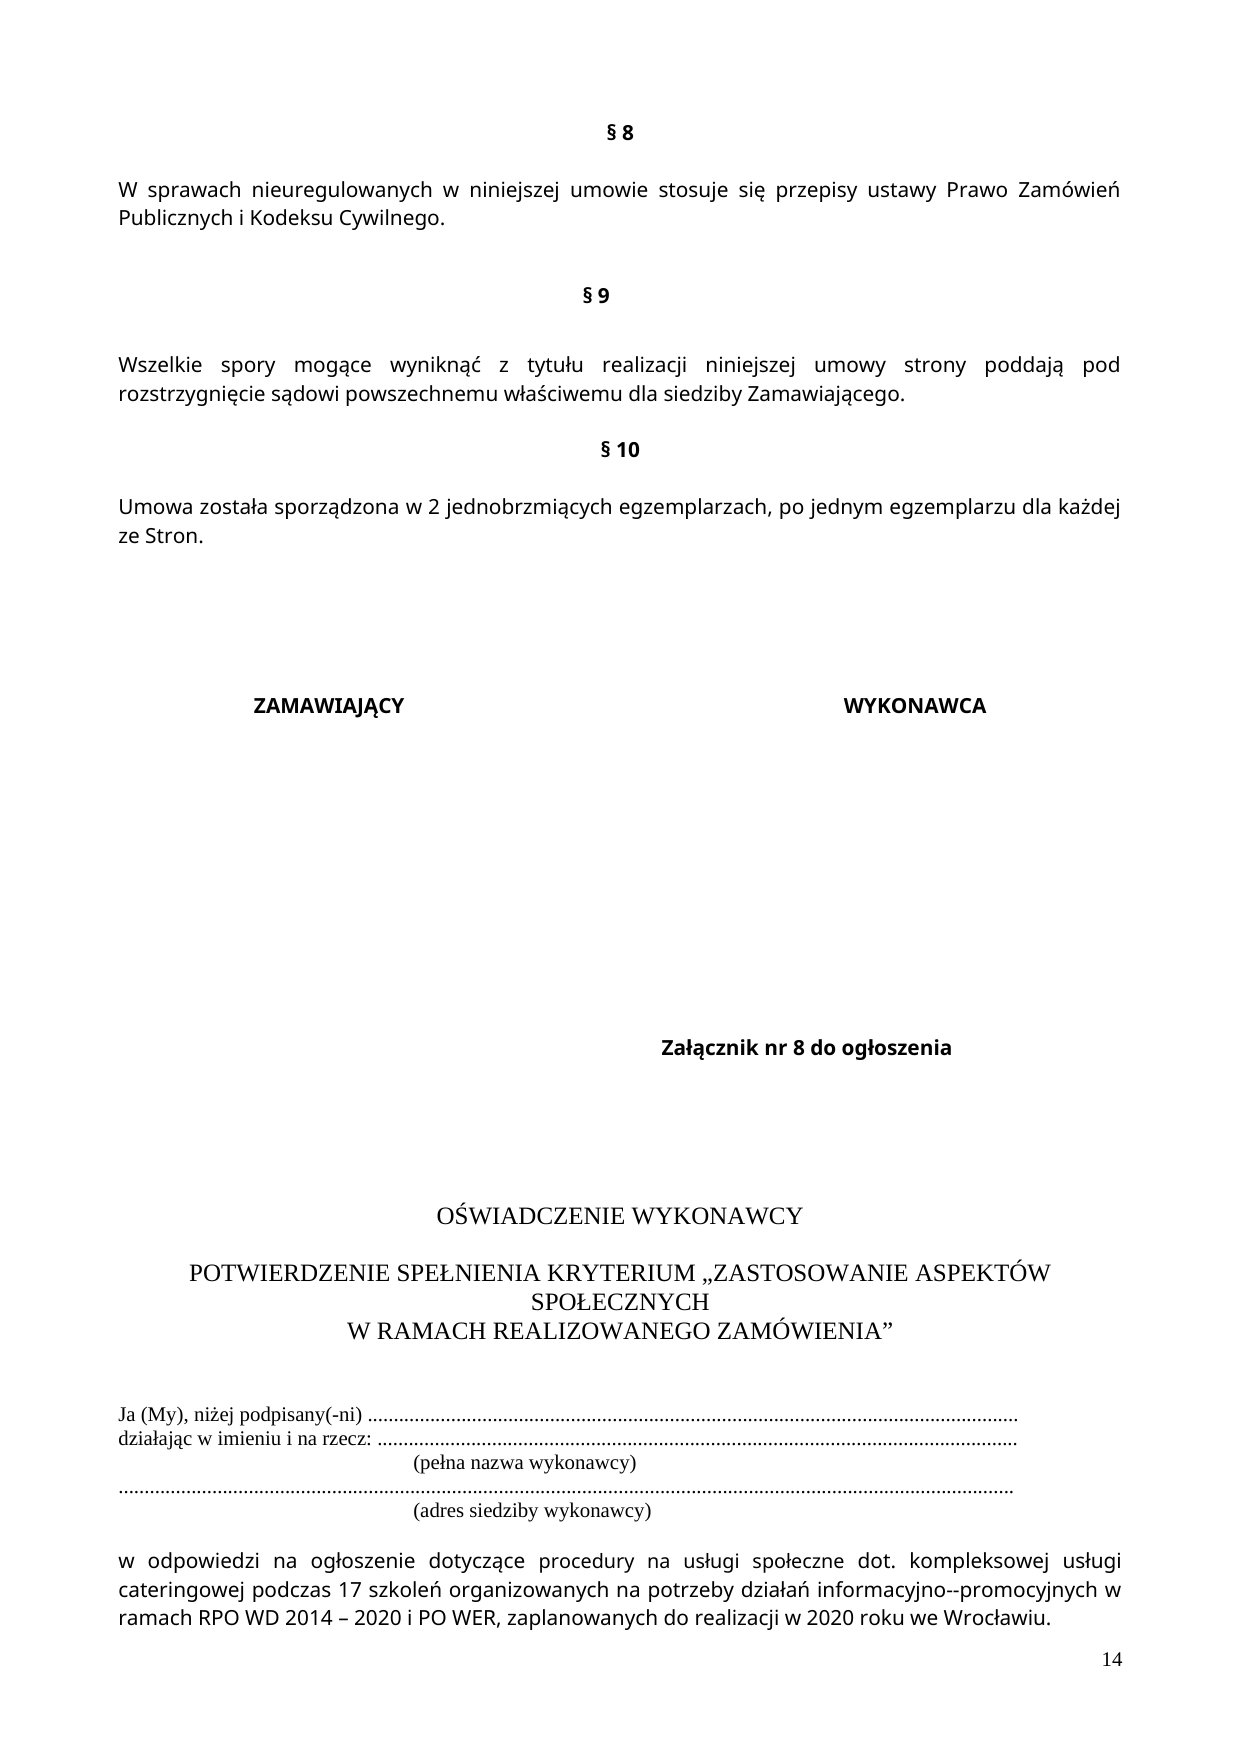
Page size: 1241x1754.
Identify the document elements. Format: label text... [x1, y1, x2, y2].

text Wszelkie spory mogące wyniknąć z tytułu realizacji niniejszej umowy strony poddają pod rozstrzygnięcie sądowi powszechnemu właściwemu dla siedziby Zamawiającego. [118, 350, 1122, 407]
text § 9 [561, 281, 1122, 309]
text W sprawach nieuregulowanych w niniejszej umowie stosuje się przepisy ustawy Prawo Zamówień Publicznych i Kodeksu Cywilnego. [118, 175, 1122, 232]
list w odpowiedzi na ogłoszenie dotyczące procedury na usługi społeczne dot. kompleksowej usługi cateringowej podczas 17 szkoleń organizowanych na potrzeby działań informacyjno--promocyjnych w ramach RPO WD 2014 – 2020 i PO WER, zaplanowanych do realizacji w 2020 roku we Wrocławiu. [118, 1546, 1122, 1632]
text OŚWIADCZENIE WYKONAWCY [118, 1201, 1122, 1229]
text Załącznik nr 8 do ogłoszenia [561, 1033, 1122, 1061]
text działając w imieniu i na rzecz: ........................................................................................................................... [118, 1426, 1122, 1450]
text Ja (My), niżej podpisany(-ni) ............................................................................................................................. [118, 1402, 1122, 1426]
text ZAMAWIAJĄCY WYKONAWCA [118, 692, 1122, 720]
text Umowa została sporządzona w 2 jednobrzmiących egzemplarzach, po jednym egzemplarzu dla każdej ze Stron. [118, 492, 1122, 549]
text (adres siedziby wykonawcy) [339, 1498, 1122, 1522]
text § 10 [118, 436, 1122, 464]
text § 8 [118, 118, 1122, 147]
text (pełna nazwa wykonawcy) [339, 1450, 1122, 1474]
text POTWIERDZENIE SPEŁNIENIA KRYTERIUM „ZASTOSOWANIE ASPEKTÓW SPOŁECZNYCH W RAMACH REALIZOWANEGO ZAMÓWIENIA” [118, 1258, 1122, 1344]
text ............................................................................................................................................................................ [118, 1474, 1122, 1498]
